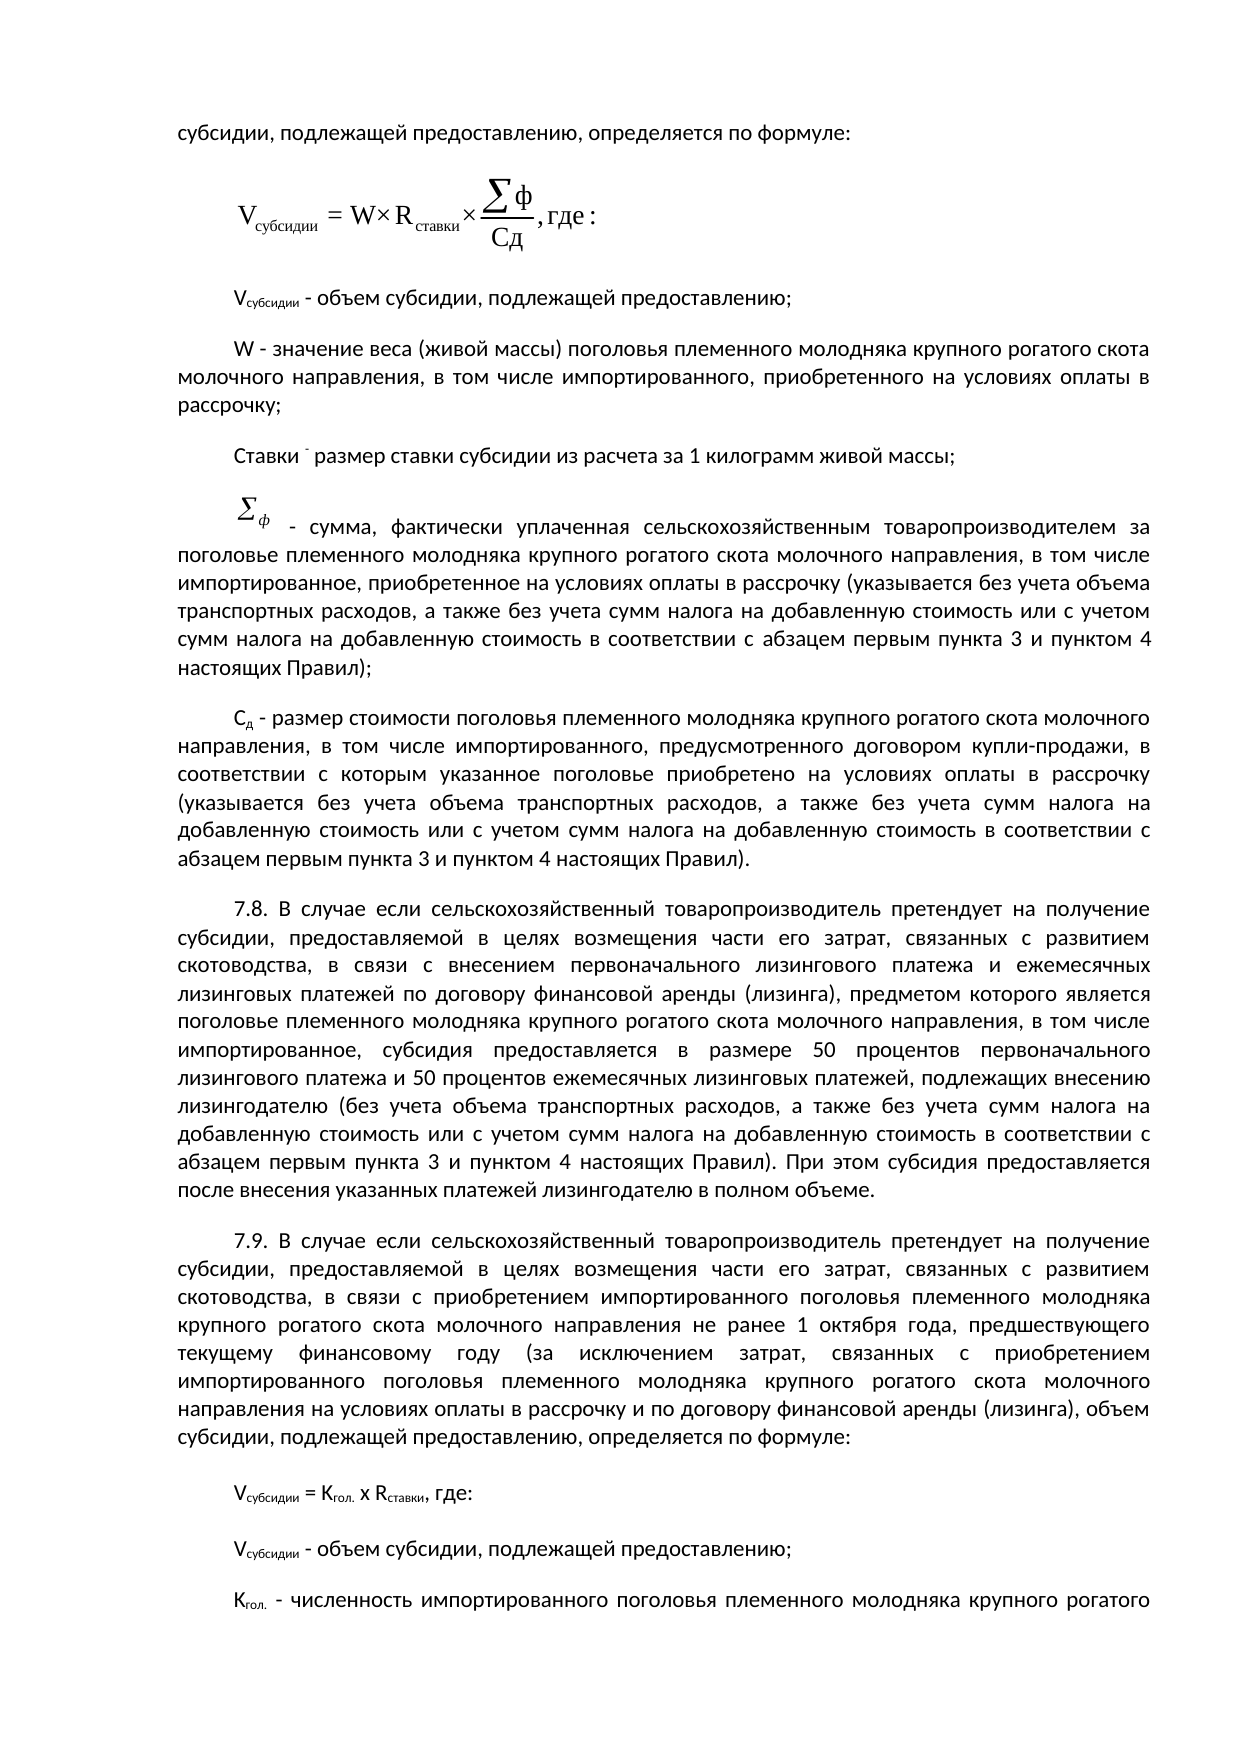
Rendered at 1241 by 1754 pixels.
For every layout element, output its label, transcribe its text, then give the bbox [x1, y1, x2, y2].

text Ставки - размер ставки субсидии из расчета за 1 килограмм живой массы; [177, 441, 1152, 469]
text Cд - размер стоимости поголовья племенного молодняка крупного рогатого скота молочного направления, в том числе импортированного, предусмотренного договором купли-продажи, в соответствии с которым указанное поголовье приобретено на условиях оплаты в рассрочку (указывается без учета объема транспортных расходов, а также без учета сумм налога на добавленную стоимость или с учетом сумм налога на добавленную стоимость в соответствии с абзацем первым пункта 3 и пунктом 4 настоящих Правил). [177, 703, 1152, 872]
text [177, 1585, 1152, 1613]
text W - значение веса (живой массы) поголовья племенного молодняка крупного рогатого скота молочного направления, в том числе импортированного, приобретенного на условиях оплаты в рассрочку; [177, 334, 1152, 418]
text - сумма, фактически уплаченная сельскохозяйственным товаропроизводителем за поголовье племенного молодняка крупного рогатого скота молочного направления, в том числе импортированное, приобретенное на условиях оплаты в рассрочку (указывается без учета объема транспортных расходов, а также без учета сумм налога на добавленную стоимость или с учетом сумм налога на добавленную стоимость в соответствии с абзацем первым пункта 3 и пунктом 4 настоящих Правил); [177, 492, 1152, 681]
text 7.9. В случае если сельскохозяйственный товаропроизводитель претендует на получение субсидии, предоставляемой в целях возмещения части его затрат, связанных с развитием скотоводства, в связи с приобретением импортированного поголовья племенного молодняка крупного рогатого скота молочного направления не ранее 1 октября года, предшествующего текущему финансовому году (за исключением затрат, связанных с приобретением импортированного поголовья племенного молодняка крупного рогатого скота молочного направления на условиях оплаты в рассрочку и по договору финансовой аренды (лизинга), объем субсидии, подлежащей предоставлению, определяется по формуле: [177, 1226, 1152, 1450]
text Vсубсидии - объем субсидии, подлежащей предоставлению; [177, 1534, 1152, 1562]
text Vсубсидии - объем субсидии, подлежащей предоставлению; [177, 283, 1152, 311]
text 7.8. В случае если сельскохозяйственный товаропроизводитель претендует на получение субсидии, предоставляемой в целях возмещения части его затрат, связанных с развитием скотоводства, в связи с внесением первоначального лизингового платежа и ежемесячных лизинговых платежей по договору финансовой аренды (лизинга), предметом которого является поголовье племенного молодняка крупного рогатого скота молочного направления, в том числе импортированное, субсидия предоставляется в размере 50 процентов первоначального лизингового платежа и 50 процентов ежемесячных лизинговых платежей, подлежащих внесению лизингодателю (без учета объема транспортных расходов, а также без учета сумм налога на добавленную стоимость или с учетом сумм налога на добавленную стоимость в соответствии с абзацем первым пункта 3 и пунктом 4 настоящих Правил). При этом субсидия предоставляется после внесения указанных платежей лизингодателю в полном объеме. [177, 894, 1152, 1203]
text Vсубсидии = Kгол. x Rставки, где: [177, 1478, 1152, 1506]
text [177, 118, 1152, 146]
